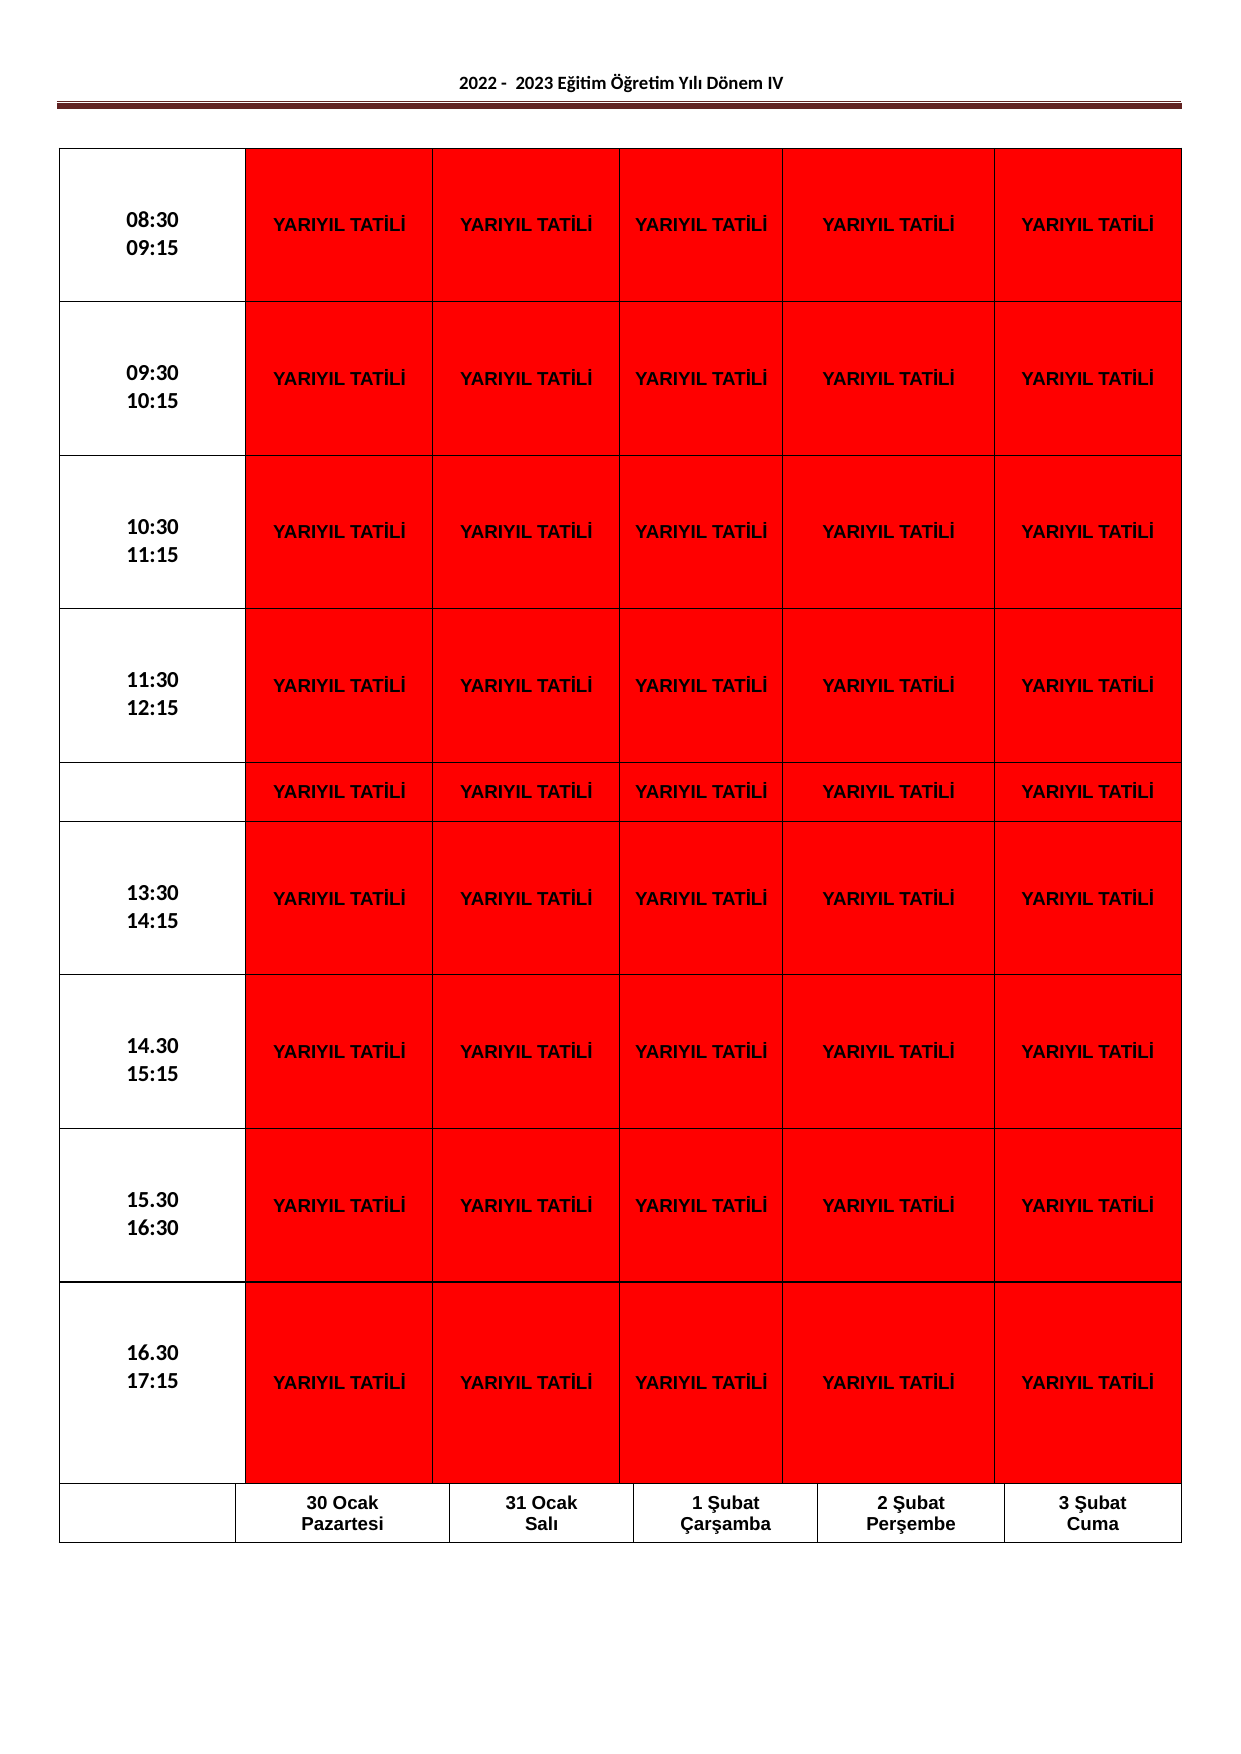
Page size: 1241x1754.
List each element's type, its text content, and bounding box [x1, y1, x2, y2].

table_cell YARIYIL TATİLİ [995, 1283, 1181, 1483]
table_cell YARIYIL TATİLİ [620, 609, 782, 762]
table_cell YARIYIL TATİLİ [995, 609, 1181, 762]
table_cell 16.30 17:15 [60, 1283, 245, 1483]
table_cell YARIYIL TATİLİ [620, 822, 782, 974]
table_cell YARIYIL TATİLİ [246, 149, 432, 301]
table_cell 10:30 11:15 [60, 456, 245, 608]
table_cell 31 Ocak Salı [450, 1484, 633, 1542]
table_cell YARIYIL TATİLİ [783, 456, 994, 608]
table_cell 08:30 09:15 [60, 149, 245, 301]
table_cell 09:30 10:15 [60, 302, 245, 455]
table_cell 15.30 16:30 [60, 1129, 245, 1281]
table_cell YARIYIL TATİLİ [246, 822, 432, 974]
table_cell YARIYIL TATİLİ [246, 609, 432, 762]
table_cell YARIYIL TATİLİ [246, 975, 432, 1128]
table_cell YARIYIL TATİLİ [995, 149, 1181, 301]
table_cell YARIYIL TATİLİ [995, 302, 1181, 455]
table_cell YARIYIL TATİLİ [246, 456, 432, 608]
table_cell YARIYIL TATİLİ [995, 975, 1181, 1128]
table_cell YARIYIL TATİLİ [620, 1129, 782, 1281]
table_cell YARIYIL TATİLİ [783, 822, 994, 974]
table_cell 11:30 12:15 [60, 609, 245, 762]
table_cell [60, 763, 245, 821]
table_cell YARIYIL TATİLİ [620, 302, 782, 455]
table_cell YARIYIL TATİLİ [433, 609, 619, 762]
table_cell YARIYIL TATİLİ [620, 456, 782, 608]
table_cell YARIYIL TATİLİ [620, 149, 782, 301]
table_cell YARIYIL TATİLİ [783, 302, 994, 455]
table_cell YARIYIL TATİLİ [783, 149, 994, 301]
table_cell YARIYIL TATİLİ [246, 763, 432, 821]
table_cell YARIYIL TATİLİ [433, 302, 619, 455]
table_cell YARIYIL TATİLİ [783, 1129, 994, 1281]
table_cell YARIYIL TATİLİ [433, 456, 619, 608]
table_cell YARIYIL TATİLİ [995, 763, 1181, 821]
table_cell 2 Şubat Perşembe [818, 1484, 1004, 1542]
table_cell YARIYIL TATİLİ [783, 1283, 994, 1483]
table_cell [60, 1484, 235, 1542]
table_cell YARIYIL TATİLİ [433, 1129, 619, 1281]
table_cell YARIYIL TATİLİ [783, 609, 994, 762]
table_cell YARIYIL TATİLİ [995, 822, 1181, 974]
table_cell YARIYIL TATİLİ [620, 975, 782, 1128]
table_cell 13:30 14:15 [60, 822, 245, 974]
table_cell YARIYIL TATİLİ [246, 1129, 432, 1281]
table_cell YARIYIL TATİLİ [995, 1129, 1181, 1281]
table_cell YARIYIL TATİLİ [246, 302, 432, 455]
table_cell YARIYIL TATİLİ [620, 1283, 782, 1483]
table_cell YARIYIL TATİLİ [433, 975, 619, 1128]
table_cell YARIYIL TATİLİ [620, 763, 782, 821]
table_cell YARIYIL TATİLİ [433, 822, 619, 974]
table_cell 1 Şubat Çarşamba [634, 1484, 817, 1542]
table_cell YARIYIL TATİLİ [433, 149, 619, 301]
table_cell YARIYIL TATİLİ [246, 1283, 432, 1483]
table_cell 14.30 15:15 [60, 975, 245, 1128]
table_cell YARIYIL TATİLİ [433, 763, 619, 821]
table_cell YARIYIL TATİLİ [995, 456, 1181, 608]
table_cell 30 Ocak Pazartesi [236, 1484, 449, 1542]
table_cell YARIYIL TATİLİ [433, 1283, 619, 1483]
table_cell YARIYIL TATİLİ [783, 975, 994, 1128]
table_cell 3 Şubat Cuma [1005, 1484, 1181, 1542]
table_cell YARIYIL TATİLİ [783, 763, 994, 821]
